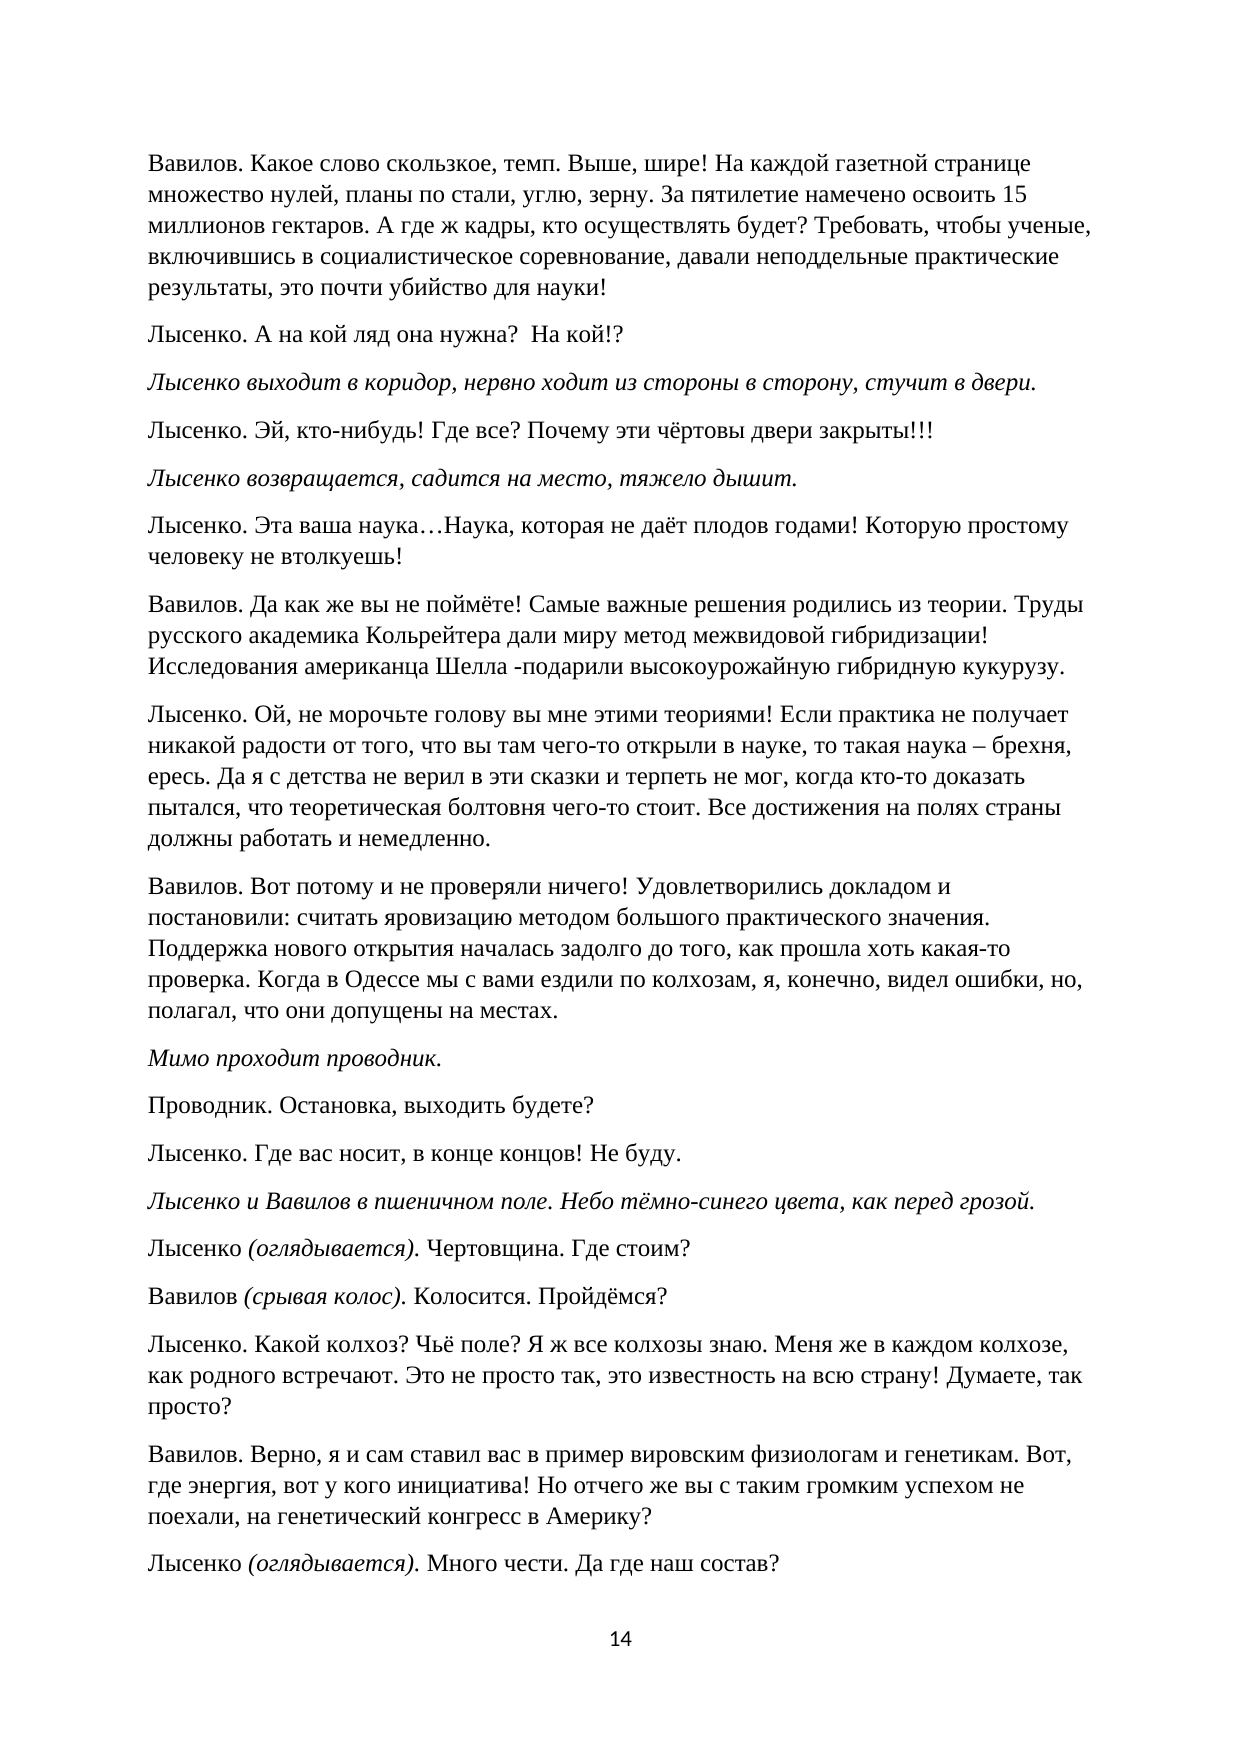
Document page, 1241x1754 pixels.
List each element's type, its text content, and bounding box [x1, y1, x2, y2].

text Вавилов. Верно, я и сам ставил вас в пример вировским физиологам и генетикам. Вот, где энергия, вот у кого инициатива! Но отчего же вы с таким громким успехом не поехали, на генетический конгресс в Америку? [148, 1439, 1093, 1529]
text Лысенко. Какой колхоз? Чьё поле? Я ж все колхозы знаю. Меня же в каждом колхозе, как родного встречают. Это не просто так, это известность на всю страну! Думаете, так просто? [148, 1329, 1093, 1420]
text Лысенко выходит в коридор, нервно ходит из стороны в сторону, стучит в двери. [148, 367, 1093, 396]
text Лысенко (оглядывается). Чертовщина. Где стоим? [148, 1233, 1093, 1262]
text Лысенко и Вавилов в пшеничном поле. Небо тёмно-синего цвета, как перед грозой. [148, 1186, 1093, 1214]
text Мимо проходит проводник. [148, 1043, 1093, 1071]
text Вавилов (срывая колос). Колосится. Пройдёмся? [148, 1281, 1093, 1310]
text Вавилов. Да как же вы не поймёте! Самые важные решения родились из теории. Труды русского академика Кольрейтера дали миру метод межвидовой гибридизации! Исследования американца Шелла -подарили высокоурожайную гибридную кукурузу. [148, 589, 1093, 680]
text Вавилов. Какое слово скользкое, темп. Выше, шире! На каждой газетной странице множество нулей, планы по стали, углю, зерну. За пятилетие намечено освоить 15 миллионов гектаров. А где ж кадры, кто осуществлять будет? Требовать, чтобы ученые, включившись в социалистическое соревнование, давали неподдельные практические результаты, это почти убийство для науки! [148, 148, 1093, 301]
text Лысенко (оглядывается). Много чести. Да где наш состав? [148, 1548, 1093, 1577]
text Лысенко. Ой, не морочьте голову вы мне этими теориями! Если практика не получает никакой радости от того, что вы там чего-то открыли в науке, то такая наука – брехня, ересь. Да я с детства не верил в эти сказки и терпеть не мог, когда кто-то доказать пытался, что теоретическая болтовня чего-то стоит. Все достижения на полях страны должны работать и немедленно. [148, 699, 1093, 852]
text Лысенко. Эй, кто-нибудь! Где все? Почему эти чёртовы двери закрыты!!! [148, 415, 1093, 444]
text Лысенко. Эта ваша наука…Наука, которая не даёт плодов годами! Которую простому человеку не втолкуешь! [148, 510, 1093, 570]
text Проводник. Остановка, выходить будете? [148, 1090, 1093, 1119]
text Лысенко возвращается, садится на место, тяжело дышит. [148, 463, 1093, 491]
text Лысенко. А на кой ляд она нужна? На кой!? [148, 319, 1093, 348]
text Лысенко. Где вас носит, в конце концов! Не буду. [148, 1138, 1093, 1167]
text Вавилов. Вот потому и не проверяли ничего! Удовлетворились докладом и постановили: считать яровизацию методом большого практического значения. Поддержка нового открытия началась задолго до того, как прошла хоть какая-то проверка. Когда в Одессе мы с вами ездили по колхозам, я, конечно, видел ошибки, но, полагал, что они допущены на местах. [148, 871, 1093, 1024]
